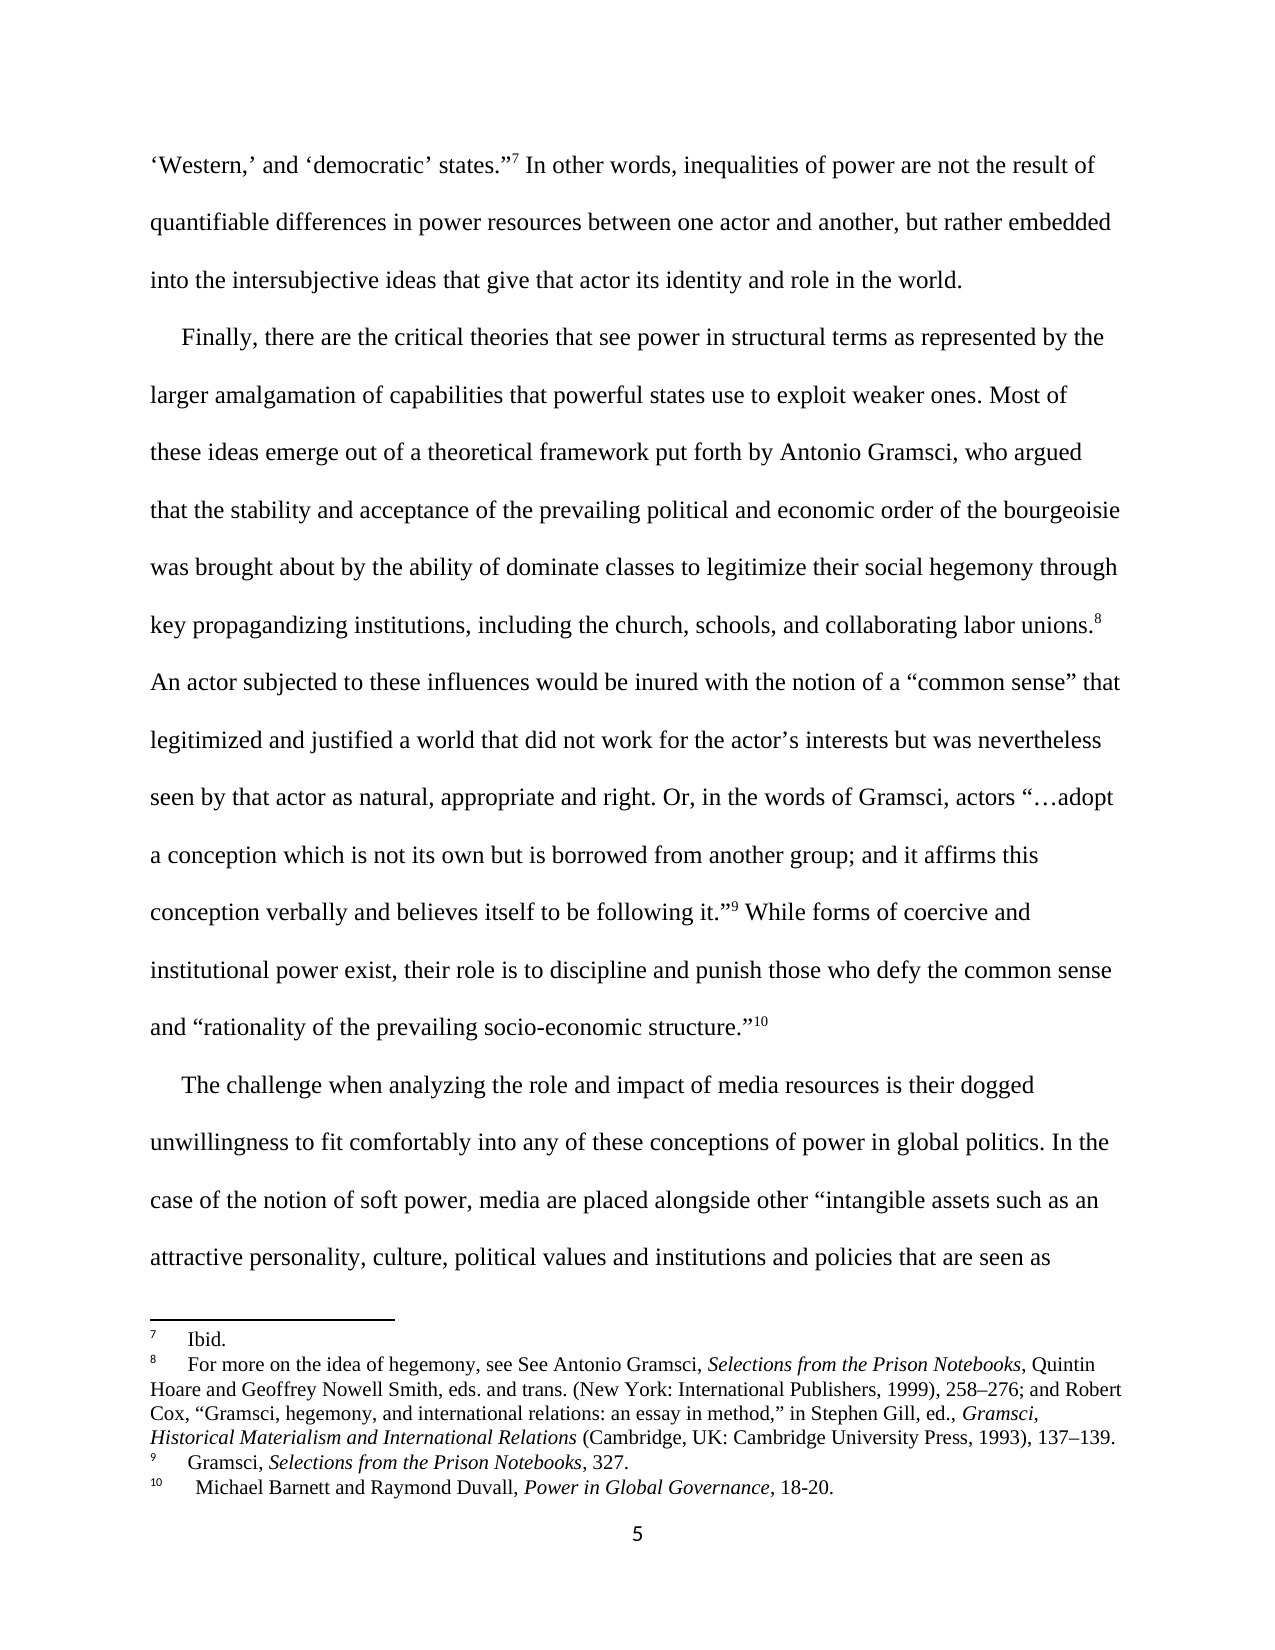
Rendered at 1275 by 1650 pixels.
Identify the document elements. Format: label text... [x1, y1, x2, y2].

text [150, 150, 1125, 294]
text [150, 1070, 1125, 1271]
text Finally, there are the critical theories that see power in structural terms as represented by the larger amalgamation of capabilities that powerful states use to exploit weaker ones. Most of these ideas emerge out of a theoretical framework put forth by Antonio Gramsci, who argued that the stability and acceptance of the prevailing political and economic order of the bourgeoisie was brought about by the ability of dominate classes to legitimize their social hegemony through key propagandizing institutions, including the church, schools, and collaborating labor unions. An actor subjected to these influences would be inured with the notion of a “common sense” that legitimized and justified a world that did not work for the actor’s interests but was nevertheless seen by that actor as natural, appropriate and right. Or, in the words of Gramsci, actors “…adopt a conception which is not its own but is borrowed from another group; and it affirms this conception verbally and believes itself to be following it.” While forms of coercive and institutional power exist, their role is to discipline and punish those who defy the common sense and “rationality of the prevailing socio-economic structure.” [150, 322, 1125, 1041]
